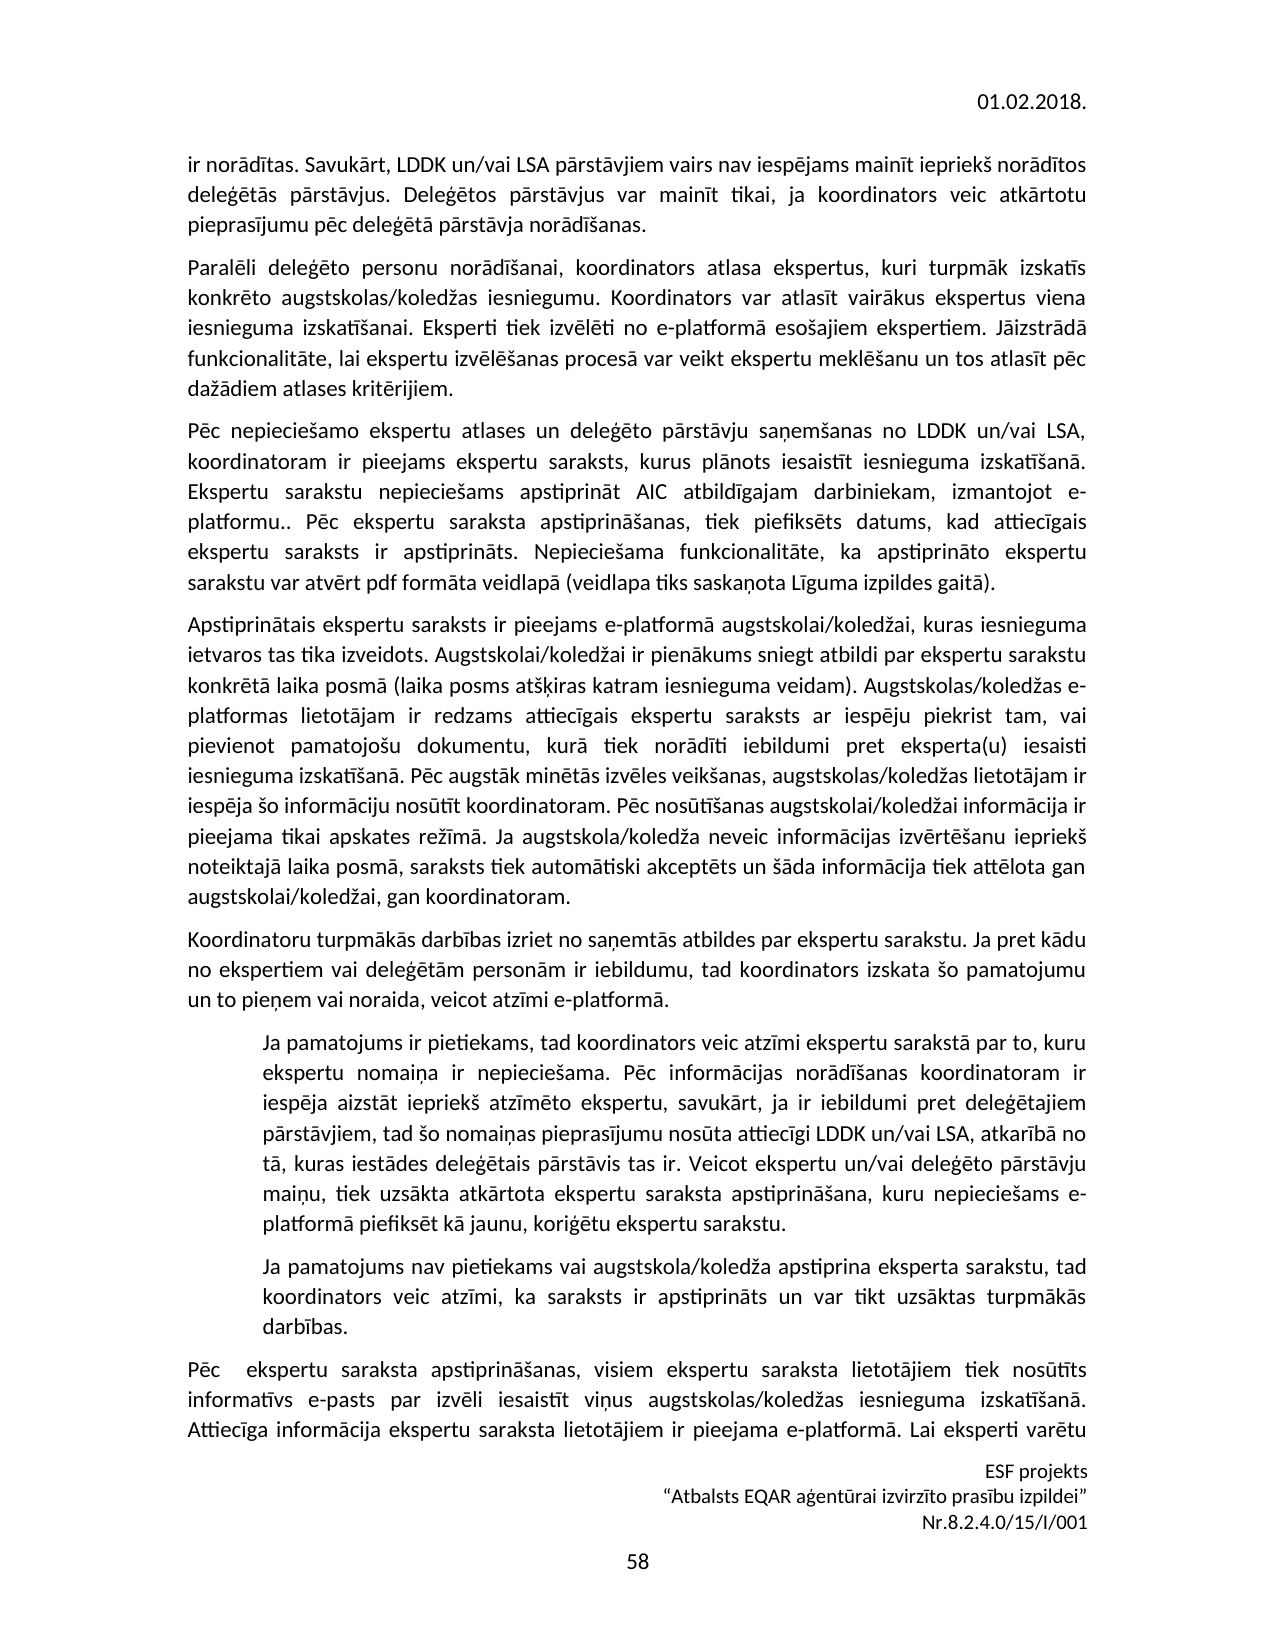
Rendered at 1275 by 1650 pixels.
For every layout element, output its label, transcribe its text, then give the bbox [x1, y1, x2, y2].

text Ja pamatojums ir pietiekams, tad koordinators veic atzīmi ekspertu sarakstā par to, kuru ekspertu nomaiņa ir nepieciešama. Pēc informācijas norādīšanas koordinatoram ir iespēja aizstāt iepriekš atzīmēto ekspertu, savukārt, ja ir iebildumi pret deleģētajiem pārstāvjiem, tad šo nomaiņas pieprasījumu nosūta attiecīgi LDDK un/vai LSA, atkarībā no tā, kuras iestādes deleģētais pārstāvis tas ir. Veicot ekspertu un/vai deleģēto pārstāvju maiņu, tiek uzsākta atkārtota ekspertu saraksta apstiprināšana, kuru nepieciešams e-platformā piefiksēt kā jaunu, koriģētu ekspertu sarakstu. [262, 1028, 1088, 1237]
text Pēc nepieciešamo ekspertu atlases un deleģēto pārstāvju saņemšanas no LDDK un/vai LSA, koordinatoram ir pieejams ekspertu saraksts, kurus plānots iesaistīt iesnieguma izskatīšanā. Ekspertu sarakstu nepieciešams apstiprināt AIC atbildīgajam darbiniekam, izmantojot e-platformu.. Pēc ekspertu saraksta apstiprināšanas, tiek piefiksēts datums, kad attiecīgais ekspertu saraksts ir apstiprināts. Nepieciešama funkcionalitāte, ka apstiprināto ekspertu sarakstu var atvērt pdf formāta veidlapā (veidlapa tiks saskaņota Līguma izpildes gaitā). [187, 417, 1088, 596]
text Paralēli deleģēto personu norādīšanai, koordinators atlasa ekspertus, kuri turpmāk izskatīs konkrēto augstskolas/koledžas iesniegumu. Koordinators var atlasīt vairākus ekspertus viena iesnieguma izskatīšanai. Eksperti tiek izvēlēti no e-platformā esošajiem ekspertiem. Jāizstrādā funkcionalitāte, lai ekspertu izvēlēšanas procesā var veikt ekspertu meklēšanu un tos atlasīt pēc dažādiem atlases kritērijiem. [187, 253, 1088, 402]
text Ja pamatojums nav pietiekams vai augstskola/koledža apstiprina eksperta sarakstu, tad koordinators veic atzīmi, ka saraksts ir apstiprināts un var tikt uzsāktas turpmākās darbības. [262, 1252, 1088, 1341]
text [187, 150, 1088, 238]
text Koordinatoru turpmākās darbības izriet no saņemtās atbildes par ekspertu sarakstu. Ja pret kādu no ekspertiem vai deleģētām personām ir iebildumu, tad koordinators izskata šo pamatojumu un to pieņem vai noraida, veicot atzīmi e-platformā. [187, 925, 1088, 1013]
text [187, 1355, 1088, 1444]
text Apstiprinātais ekspertu saraksts ir pieejams e-platformā augstskolai/koledžai, kuras iesnieguma ietvaros tas tika izveidots. Augstskolai/koledžai ir pienākums sniegt atbildi par ekspertu sarakstu konkrētā laika posmā (laika posms atšķiras katram iesnieguma veidam). Augstskolas/koledžas e-platformas lietotājam ir redzams attiecīgais ekspertu saraksts ar iespēju piekrist tam, vai pievienot pamatojošu dokumentu, kurā tiek norādīti iebildumi pret eksperta(u) iesaisti iesnieguma izskatīšanā. Pēc augstāk minētās izvēles veikšanas, augstskolas/koledžas lietotājam ir iespēja šo informāciju nosūtīt koordinatoram. Pēc nosūtīšanas augstskolai/koledžai informācija ir pieejama tikai apskates režīmā. Ja augstskola/koledža neveic informācijas izvērtēšanu iepriekš noteiktajā laika posmā, saraksts tiek automātiski akceptēts un šāda informācija tiek attēlota gan augstskolai/koledžai, gan koordinatoram. [187, 610, 1088, 910]
